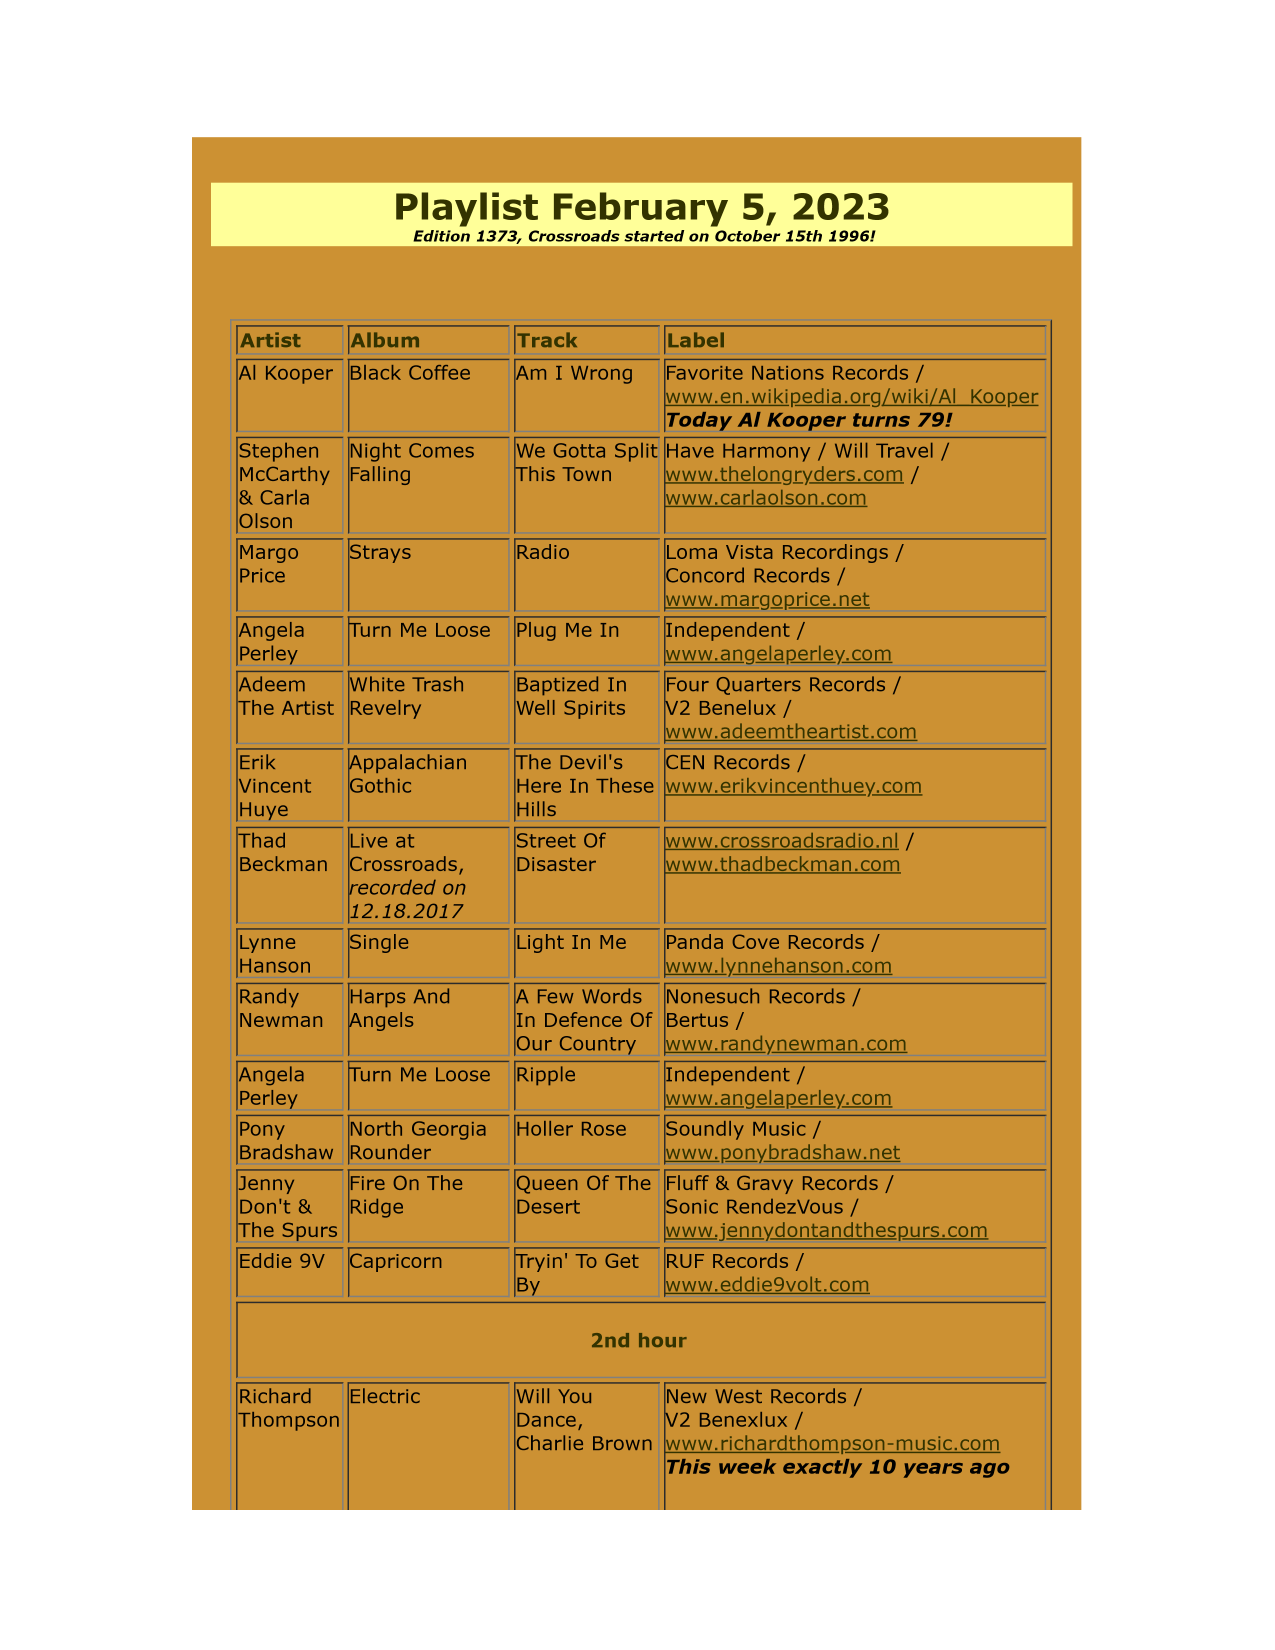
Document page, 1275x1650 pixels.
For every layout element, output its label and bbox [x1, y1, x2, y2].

picture [191, 136, 1082, 1510]
